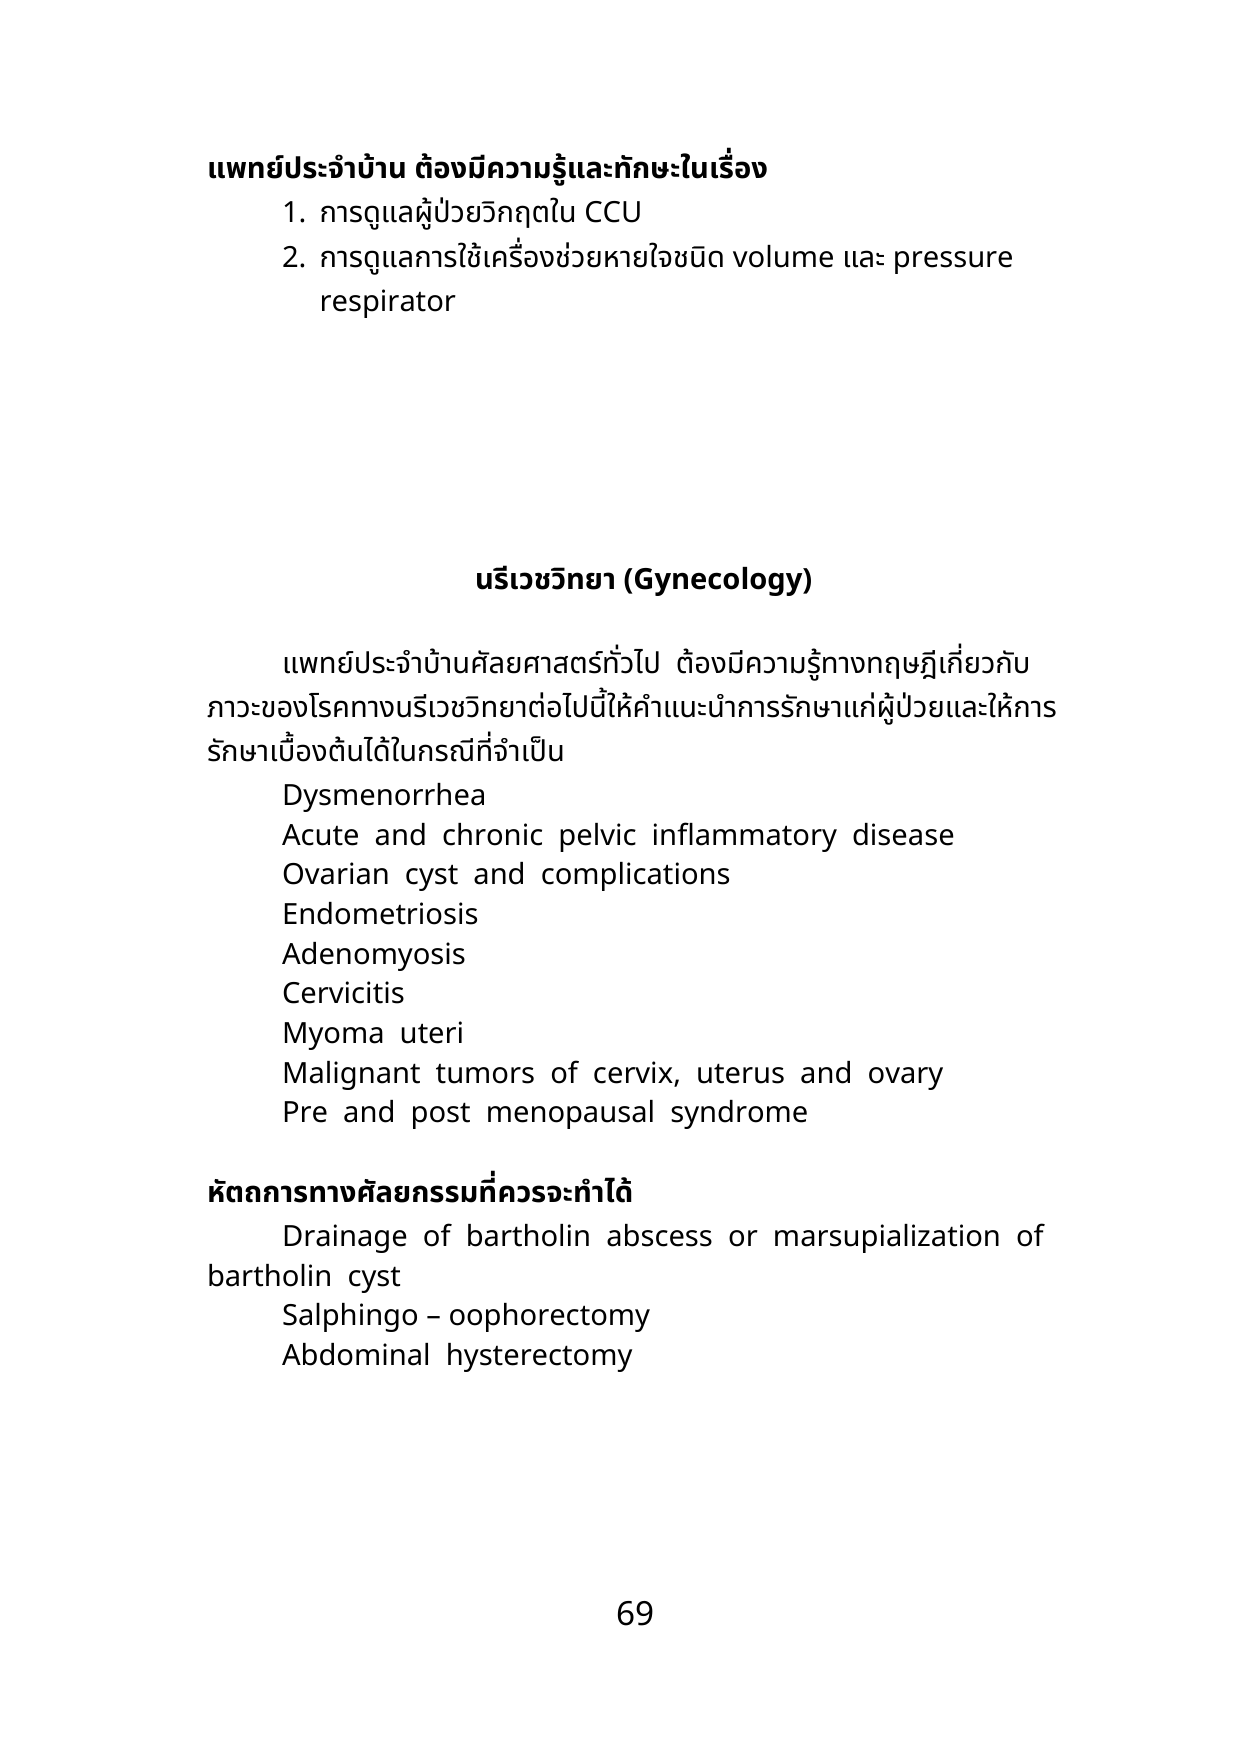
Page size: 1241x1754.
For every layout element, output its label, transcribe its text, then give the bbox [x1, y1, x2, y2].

text Dysmenorrhea [207, 783, 1080, 823]
text Cervicitis [207, 982, 1080, 1021]
text Acute and chronic pelvic inflammatory disease [207, 823, 1080, 863]
text แพทย์ประจำบ้าน ต้องมีความรู้และทักษะในเรื่อง [207, 148, 1080, 192]
list การดูแลการใช้เครื่องช่วยหายใจชนิด volume และ pressure respirator [282, 241, 1080, 329]
text แพทย์ประจำบ้านศัลยศาสตร์ทั่วไป ต้องมีความรู้ทางทฤษฎีเกี่ยวกับภาวะของโรคทางนรีเวชวิทยาต่อไปนี้ให้คำแนะนำการรักษาแก่ผู้ป่วยและให้การรักษาเบื้องต้นได้ในกรณีที่จำเป็น [207, 651, 1080, 783]
text Abdominal hysterectomy [207, 1343, 1080, 1383]
text หัตถการทางศัลยกรรมที่ควรจะทำได้ [207, 1180, 1080, 1224]
text Drainage of bartholin abscess or marsupialization of bartholin cyst [207, 1224, 1080, 1303]
list การดูแลผู้ป่วยวิกฤตใน CCU [282, 192, 1080, 241]
text Adenomyosis [207, 942, 1080, 982]
text Salphingo – oophorectomy [207, 1303, 1080, 1343]
text Malignant tumors of cervix, uterus and ovary [207, 1061, 1080, 1101]
text Pre and post menopausal syndrome [207, 1101, 1080, 1140]
text Endometriosis [207, 902, 1080, 942]
text Ovarian cyst and complications [207, 863, 1080, 902]
text นรีเวชวิทยา (Gynecology) [207, 567, 1080, 611]
text Myoma uteri [207, 1021, 1080, 1061]
